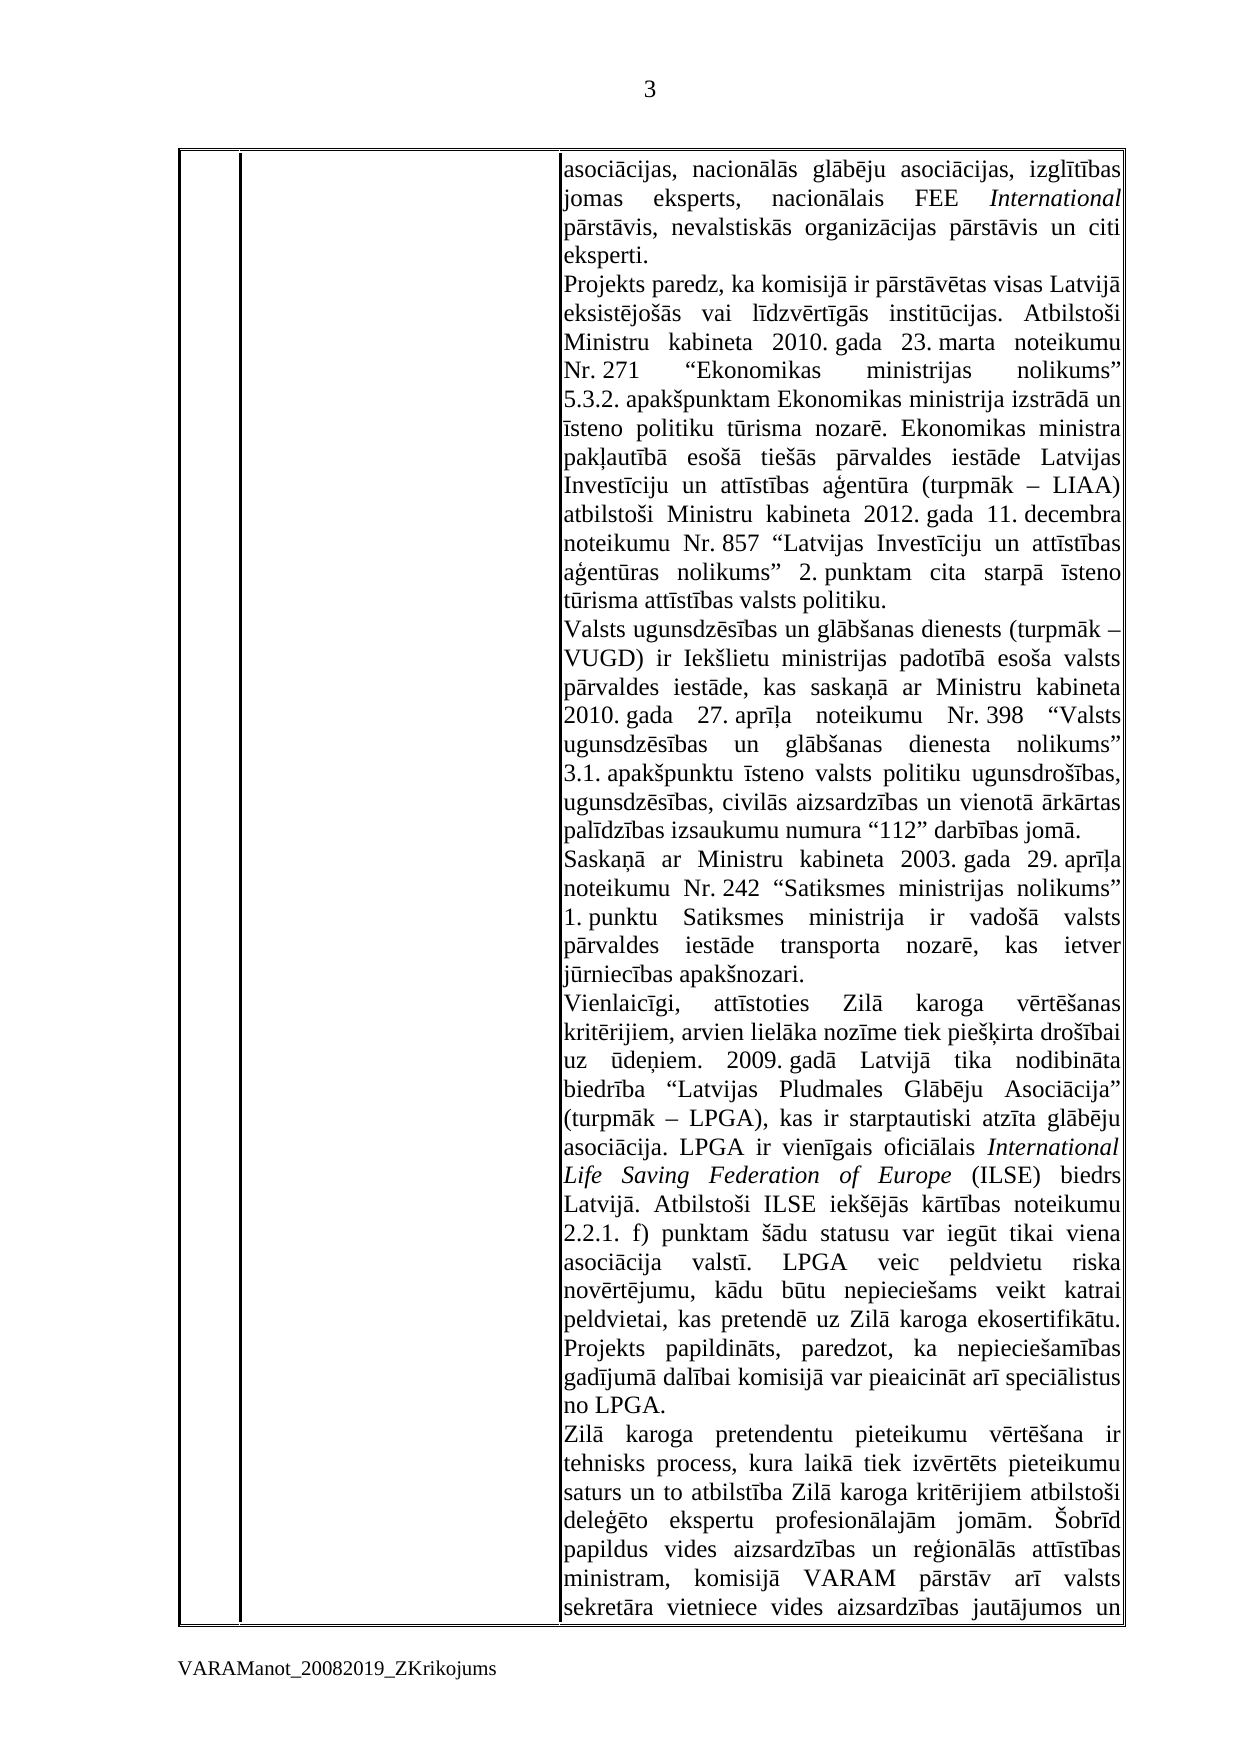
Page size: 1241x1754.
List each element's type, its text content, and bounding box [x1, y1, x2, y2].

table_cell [240, 149, 560, 1623]
table_cell 2. [180, 149, 240, 1623]
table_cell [560, 151, 1123, 1623]
